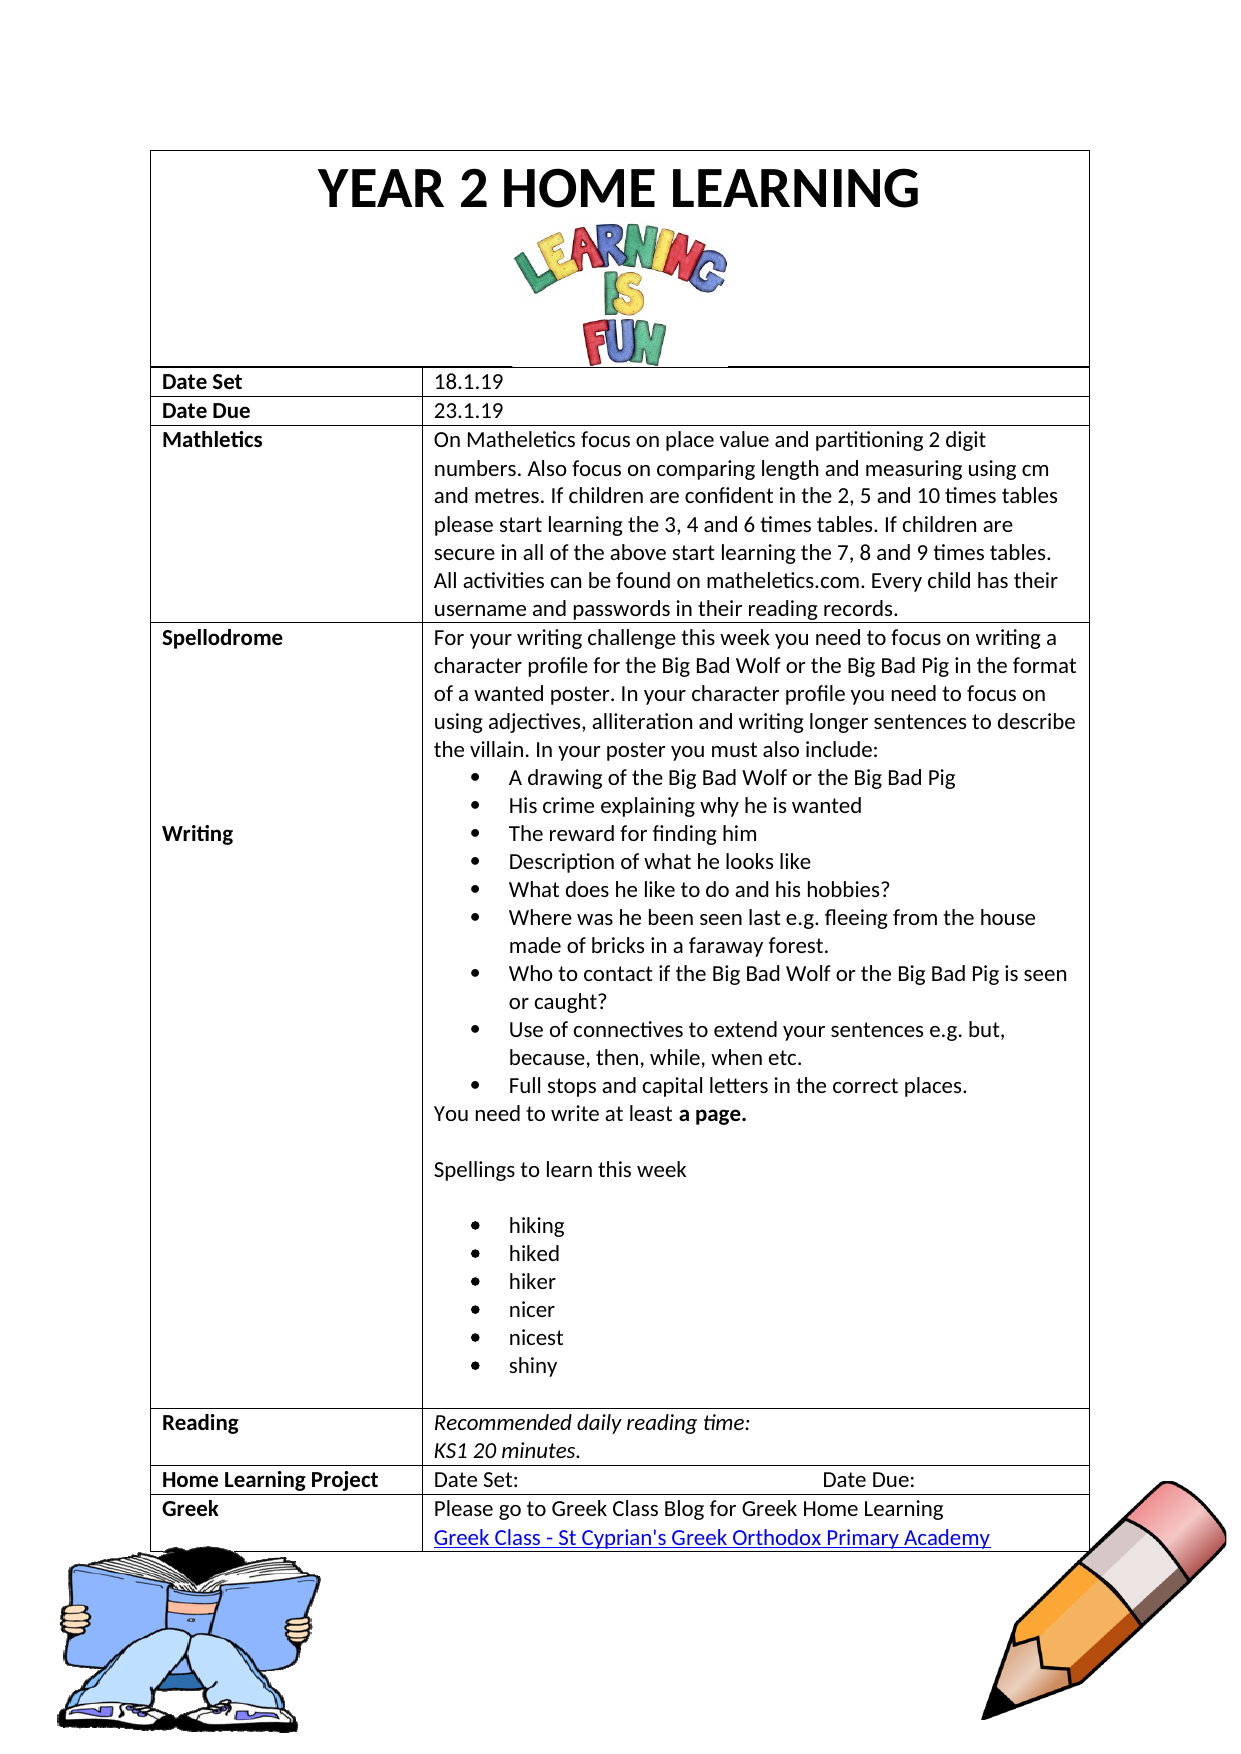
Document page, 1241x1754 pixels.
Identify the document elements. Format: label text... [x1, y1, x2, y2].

table_header YEAR 2 HOME LEARNING [151, 151, 1089, 366]
table_cell 18.1.19 [423, 368, 1089, 396]
table_cell Greek [151, 1495, 422, 1551]
table_cell Please go to Greek Class Blog for Greek Home Learning Greek Class - St Cyprian's Greek Orthodox Primary Academy [423, 1495, 981, 1551]
table_cell On Matheletics focus on place value and partitioning 2 digit numbers. Also focus on comparing length and measuring using cm and metres. If children are confident in the 2, 5 and 10 times tables please start learning the 3, 4 and 6 times tables. If children are secure in all of the above start learning the 7, 8 and 9 times tables. All activities can be found on matheletics.com. Every child has their username and passwords in their reading records. [423, 426, 1089, 622]
table_cell Home Learning Project [151, 1466, 422, 1493]
table_cell Reading [151, 1409, 422, 1464]
table_cell Date Set [151, 368, 422, 396]
table_cell Date Set: Date Due: [423, 1466, 1089, 1493]
table_cell Date Due [151, 397, 422, 424]
table_cell For your writing challenge this week you need to focus on writing a character profile for the Big Bad Wolf or the Big Bad Pig in the format of a wanted poster. In your character profile you need to focus on using adjectives, alliteration and writing longer sentences to describe the villain. In your poster you must also include: A drawing of the Big Bad Wolf or the Big Bad Pig His crime explaining why he is wanted The reward for finding him Description of what he looks like What does he like to do and his hobbies? Where was he been seen last e.g. fleeing from the house made of bricks in a faraway forest. Who to contact if the Big Bad Wolf or the Big Bad Pig is seen or caught? Use of connectives to extend your sentences e.g. but, because, then, while, when etc. Full stops and capital letters in the correct places. You need to write at least a page. Spellings to learn this week hiking hiked hiker nicer nicest shiny [423, 623, 1089, 1407]
table_cell Recommended daily reading time: KS1 20 minutes. [423, 1409, 1089, 1464]
table_cell Spellodrome Writing [151, 623, 422, 1407]
picture [512, 222, 728, 367]
picture [0, 1541, 399, 1736]
table_cell 23.1.19 [423, 397, 1089, 424]
picture [981, 1481, 1227, 1720]
table_cell Mathletics [151, 426, 422, 622]
